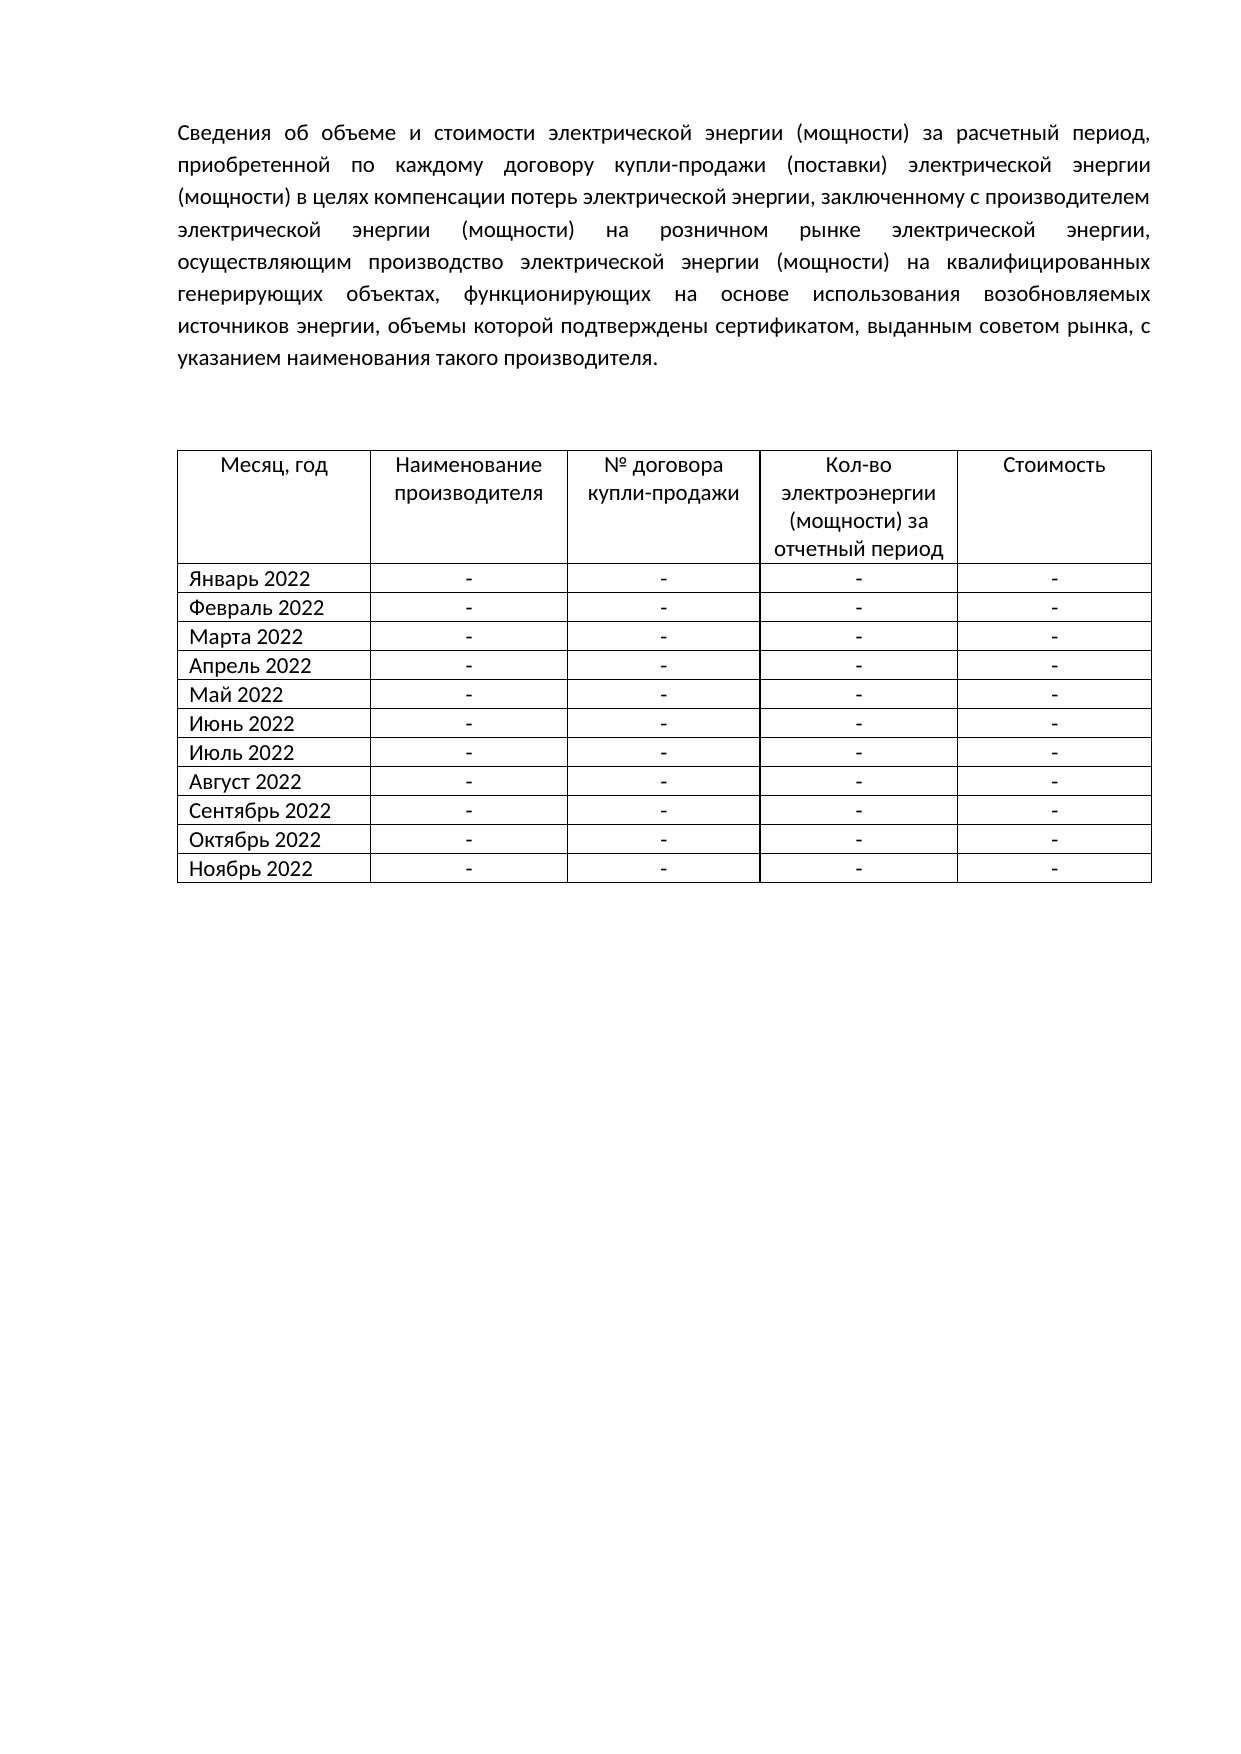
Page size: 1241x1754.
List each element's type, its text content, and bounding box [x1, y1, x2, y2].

table_header № договора купли-продажи [568, 451, 759, 563]
table_cell - [371, 709, 567, 737]
table_cell - [371, 622, 567, 650]
table_cell - [761, 651, 957, 679]
table_header Месяц, год [178, 451, 370, 563]
table_cell - [761, 593, 957, 621]
table_cell Июнь 2022 [178, 709, 370, 737]
table_cell - [568, 767, 759, 795]
table_cell - [958, 767, 1151, 795]
table_cell - [371, 767, 567, 795]
table_cell - [958, 680, 1151, 708]
table_cell - [761, 825, 957, 853]
table_cell - [568, 825, 759, 853]
table_cell - [958, 796, 1151, 824]
table_header Кол-во электроэнергии (мощности) за отчетный период [761, 451, 957, 563]
table_cell Марта 2022 [178, 622, 370, 650]
table_cell Апрель 2022 [178, 651, 370, 679]
table_cell - [568, 593, 759, 621]
table_cell - [958, 651, 1151, 679]
table_cell - [761, 709, 957, 737]
table_cell - [371, 680, 567, 708]
table_cell - [371, 651, 567, 679]
table_cell - [761, 767, 957, 795]
table_cell - [761, 622, 957, 650]
table_cell Август 2022 [178, 767, 370, 795]
table_cell - [761, 796, 957, 824]
table_header Стоимость [958, 451, 1151, 563]
table_cell - [958, 709, 1151, 737]
table_cell - [371, 564, 567, 592]
table_cell - [958, 825, 1151, 853]
table_cell - [568, 680, 759, 708]
table_cell - [958, 564, 1151, 592]
table_cell - [958, 738, 1151, 766]
table_cell - [371, 796, 567, 824]
table_header Наименование производителя [371, 451, 567, 563]
table_cell - [371, 593, 567, 621]
table_cell - [958, 854, 1151, 882]
table_cell - [761, 680, 957, 708]
table_cell - [371, 854, 567, 882]
table_cell - [568, 709, 759, 737]
table_cell Октябрь 2022 [178, 825, 370, 853]
table_cell Июль 2022 [178, 738, 370, 766]
text Сведения об объеме и стоимости электрической энергии (мощности) за расчетный период, приобретенной по каждому договору купли-продажи (поставки) электрической энергии (мощности) в целях компенсации потерь электрической энергии, заключенному с производителем электрической энергии (мощности) на розничном рынке электрической энергии, осуществляющим производство электрической энергии (мощности) на квалифицированных генерирующих объектах, функционирующих на основе использования возобновляемых источников энергии, объемы которой подтверждены сертификатом, выданным советом рынка, с указанием наименования такого производителя. [177, 118, 1152, 371]
table_cell - [958, 593, 1151, 621]
table_cell - [761, 854, 957, 882]
table_cell Сентябрь 2022 [178, 796, 370, 824]
table_cell - [568, 854, 759, 882]
table_cell - [568, 651, 759, 679]
table_cell - [371, 738, 567, 766]
table_cell - [761, 564, 957, 592]
table_cell Май 2022 [178, 680, 370, 708]
table_cell Ноябрь 2022 [178, 854, 370, 882]
table_cell - [371, 825, 567, 853]
table_cell - [568, 622, 759, 650]
table_cell - [568, 796, 759, 824]
table_cell - [761, 738, 957, 766]
table_cell - [568, 738, 759, 766]
table_cell - [958, 622, 1151, 650]
table_cell - [568, 564, 759, 592]
table_cell Февраль 2022 [178, 593, 370, 621]
table_cell Январь 2022 [178, 564, 370, 592]
